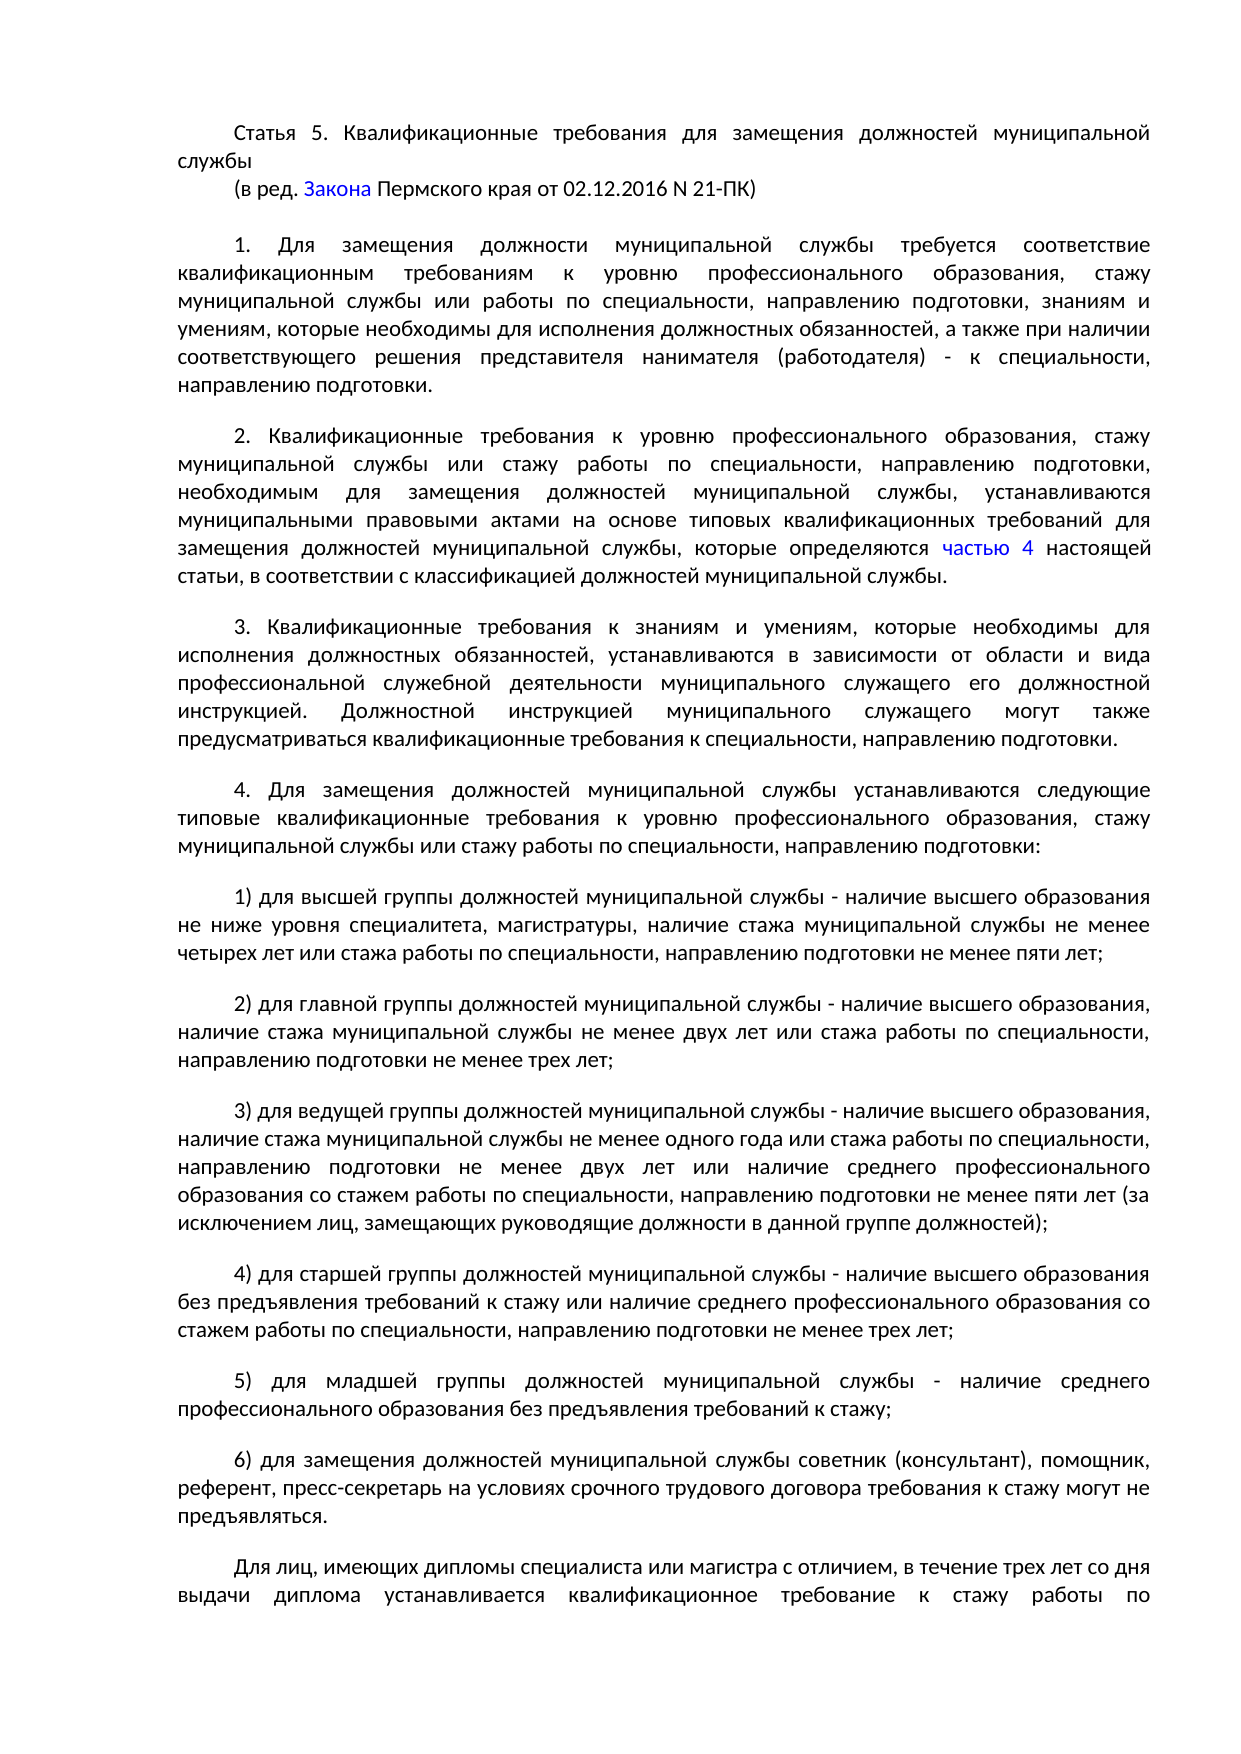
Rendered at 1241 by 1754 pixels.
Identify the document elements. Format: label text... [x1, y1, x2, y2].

text 3. Квалификационные требования к знаниям и умениям, которые необходимы для исполнения должностных обязанностей, устанавливаются в зависимости от области и вида профессиональной служебной деятельности муниципального служащего его должностной инструкцией. Должностной инструкцией муниципального служащего могут также предусматриваться квалификационные требования к специальности, направлению подготовки. [177, 612, 1152, 752]
text Статья 5. Квалификационные требования для замещения должностей муниципальной службы [177, 118, 1152, 174]
text 3) для ведущей группы должностей муниципальной службы - наличие высшего образования, наличие стажа муниципальной службы не менее одного года или стажа работы по специальности, направлению подготовки не менее двух лет или наличие среднего профессионального образования со стажем работы по специальности, направлению подготовки не менее пяти лет (за исключением лиц, замещающих руководящие должности в данной группе должностей); [177, 1096, 1152, 1236]
text 1. Для замещения должности муниципальной службы требуется соответствие квалификационным требованиям к уровню профессионального образования, стажу муниципальной службы или работы по специальности, направлению подготовки, знаниям и умениям, которые необходимы для исполнения должностных обязанностей, а также при наличии соответствующего решения представителя нанимателя (работодателя) - к специальности, направлению подготовки. [177, 230, 1152, 398]
text 4) для старшей группы должностей муниципальной службы - наличие высшего образования без предъявления требований к стажу или наличие среднего профессионального образования со стажем работы по специальности, направлению подготовки не менее трех лет; [177, 1259, 1152, 1343]
text (в ред. Закона Пермского края от 02.12.2016 N 21-ПК) [177, 174, 1152, 202]
text 5) для младшей группы должностей муниципальной службы - наличие среднего профессионального образования без предъявления требований к стажу; [177, 1366, 1152, 1422]
text 2) для главной группы должностей муниципальной службы - наличие высшего образования, наличие стажа муниципальной службы не менее двух лет или стажа работы по специальности, направлению подготовки не менее трех лет; [177, 989, 1152, 1073]
text 6) для замещения должностей муниципальной службы советник (консультант), помощник, референт, пресс-секретарь на условиях срочного трудового договора требования к стажу могут не предъявляться. [177, 1445, 1152, 1529]
text 2. Квалификационные требования к уровню профессионального образования, стажу муниципальной службы или стажу работы по специальности, направлению подготовки, необходимым для замещения должностей муниципальной службы, устанавливаются муниципальными правовыми актами на основе типовых квалификационных требований для замещения должностей муниципальной службы, которые определяются частью 4 настоящей статьи, в соответствии с классификацией должностей муниципальной службы. [177, 421, 1152, 589]
text 4. Для замещения должностей муниципальной службы устанавливаются следующие типовые квалификационные требования к уровню профессионального образования, стажу муниципальной службы или стажу работы по специальности, направлению подготовки: [177, 775, 1152, 859]
text 1) для высшей группы должностей муниципальной службы - наличие высшего образования не ниже уровня специалитета, магистратуры, наличие стажа муниципальной службы не менее четырех лет или стажа работы по специальности, направлению подготовки не менее пяти лет; [177, 882, 1152, 966]
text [177, 1552, 1152, 1608]
